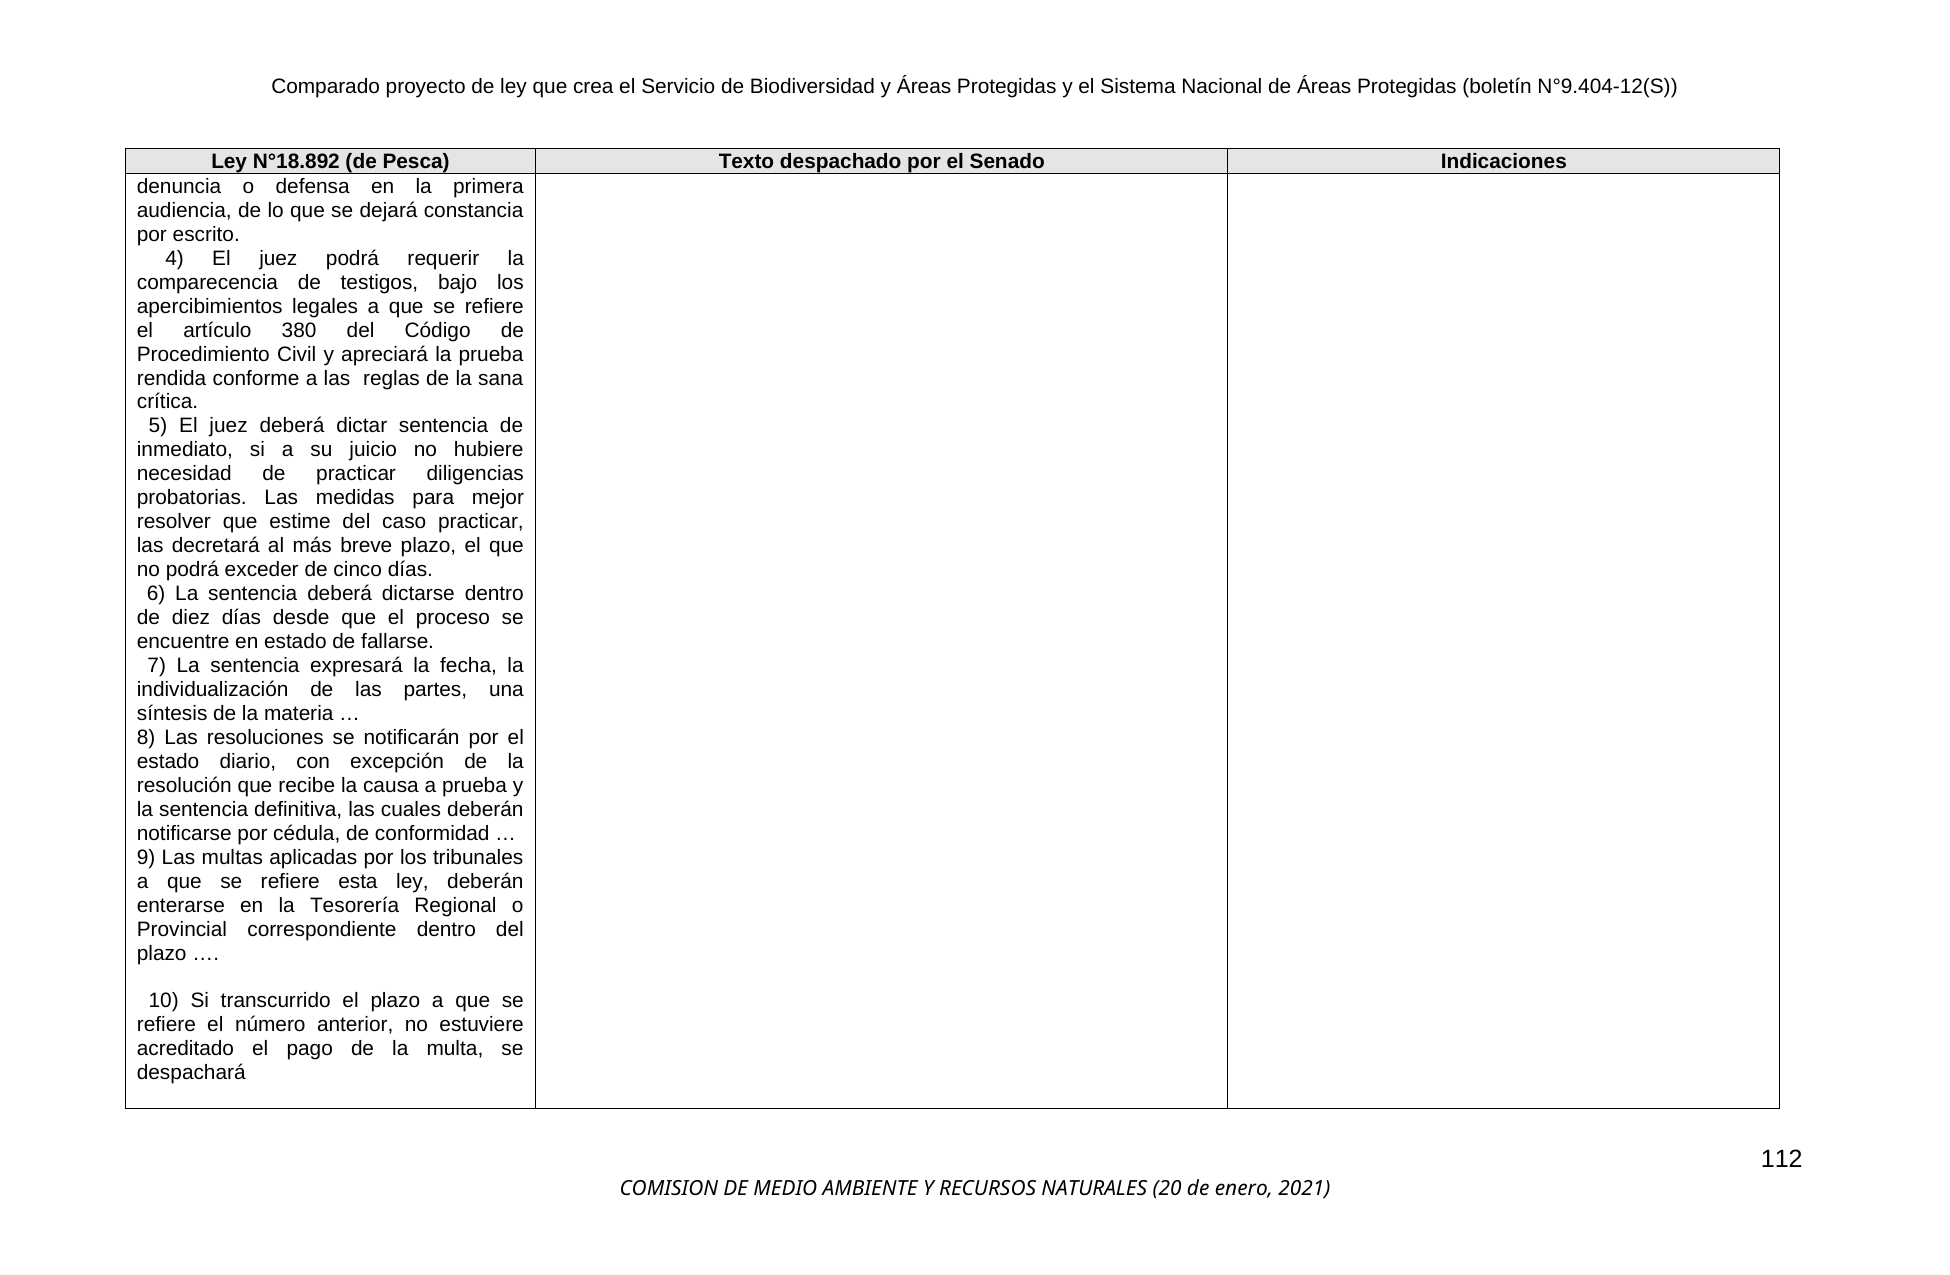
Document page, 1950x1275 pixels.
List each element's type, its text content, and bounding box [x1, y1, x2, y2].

table_cell [1228, 174, 1779, 1108]
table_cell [126, 174, 535, 1108]
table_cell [536, 174, 1227, 1108]
table_header Ley N°18.892 (de Pesca) [126, 149, 535, 173]
table_header Texto despachado por el Senado [536, 149, 1227, 173]
table_header Indicaciones [1228, 149, 1779, 173]
